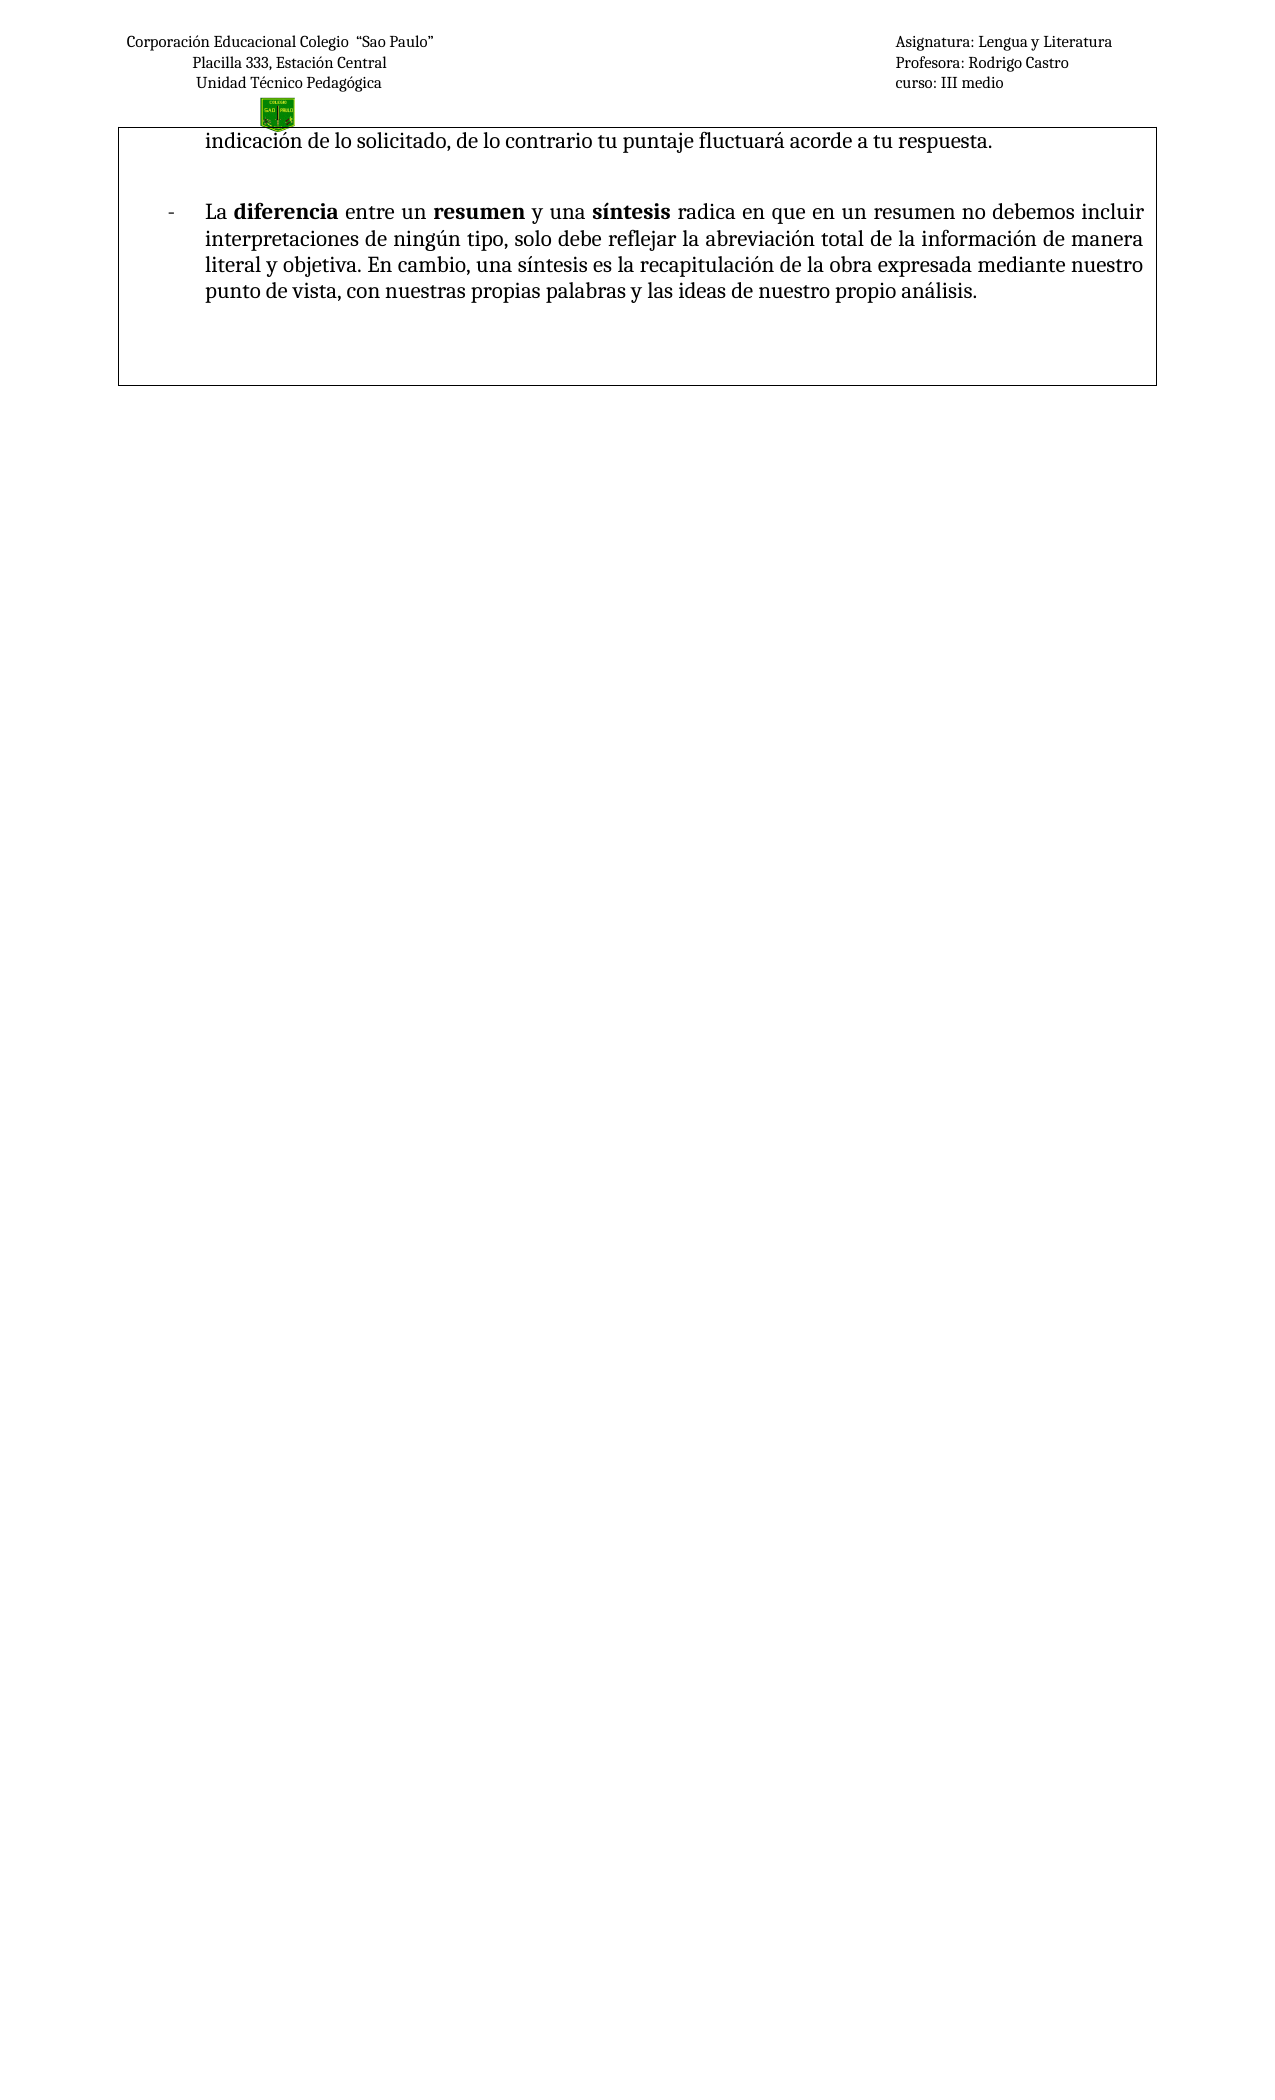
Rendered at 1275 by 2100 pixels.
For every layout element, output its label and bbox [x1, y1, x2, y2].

table_header [119, 128, 1156, 385]
picture [260, 97, 295, 127]
